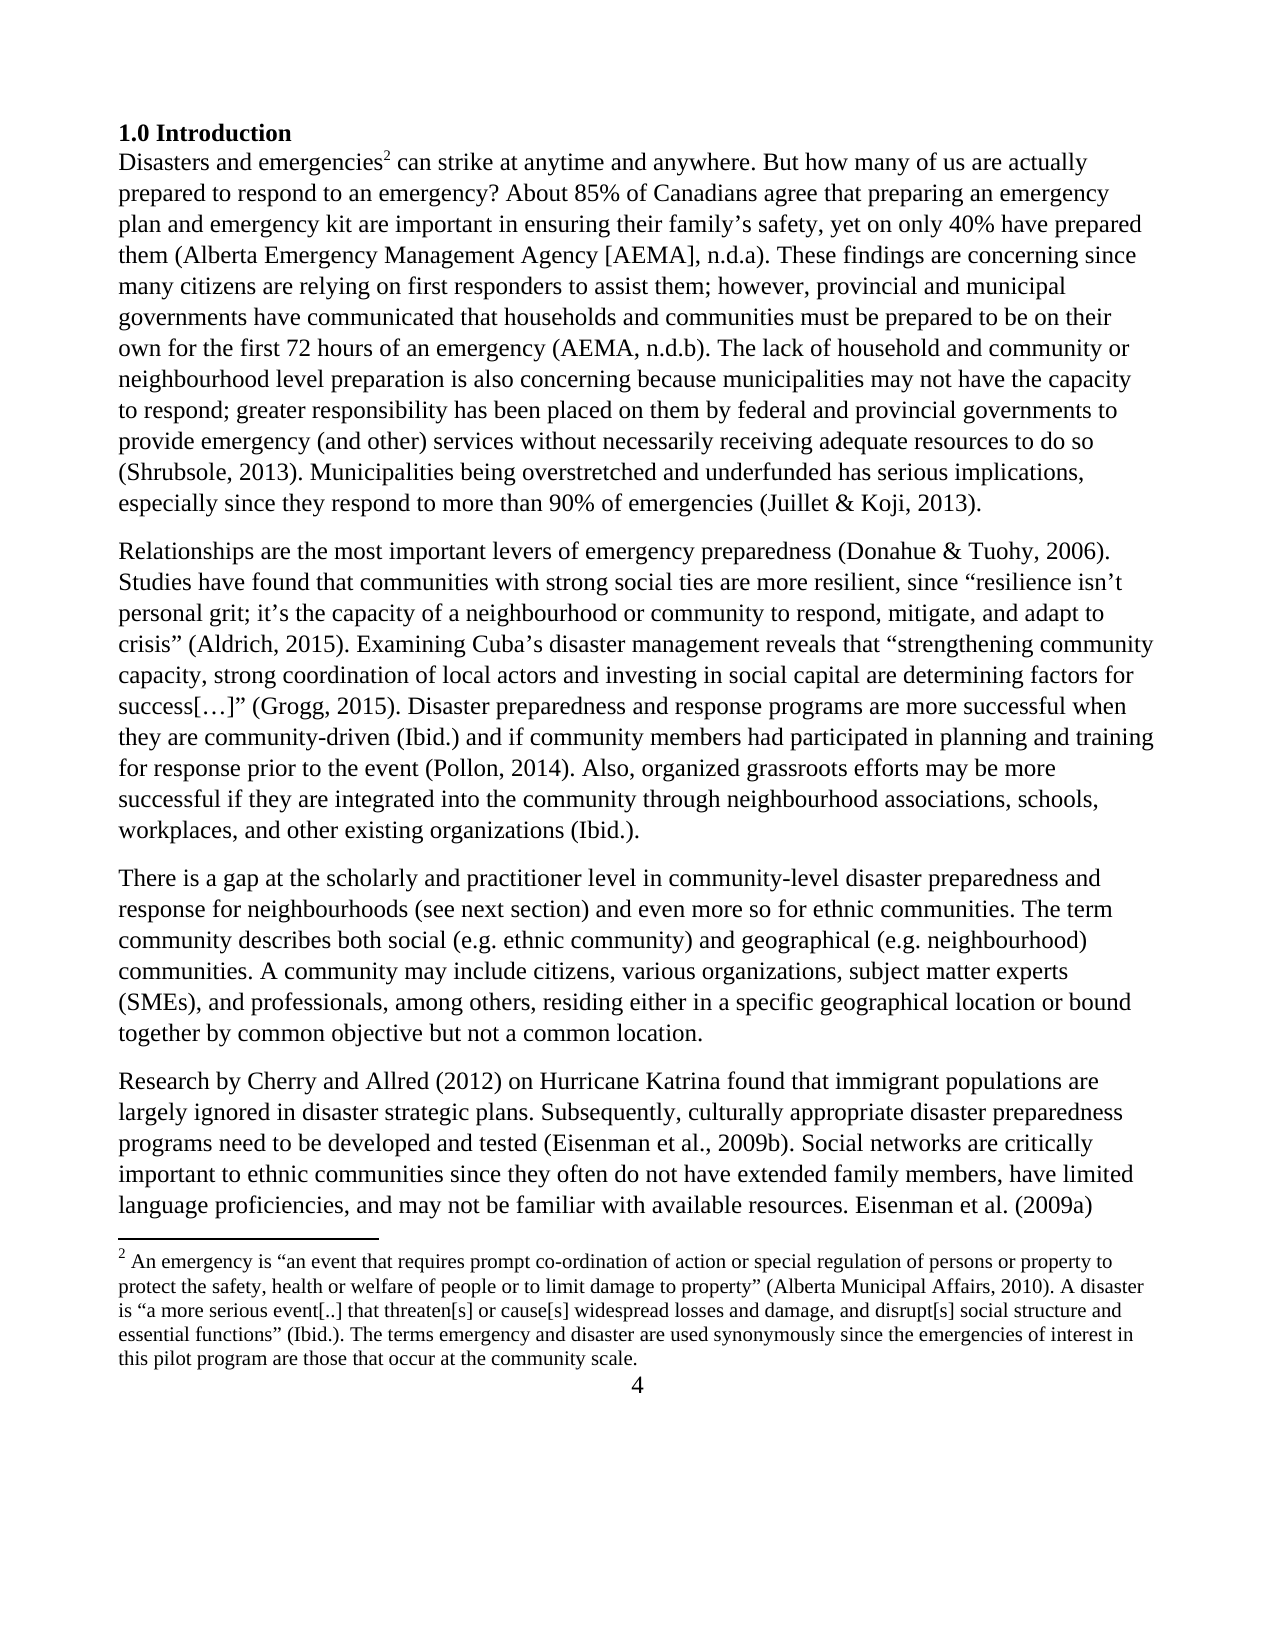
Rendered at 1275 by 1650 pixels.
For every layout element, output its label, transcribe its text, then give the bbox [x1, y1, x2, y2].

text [118, 1066, 1157, 1219]
text There is a gap at the scholarly and practitioner level in community-level disaster preparedness and response for neighbourhoods (see next section) and even more so for ethnic communities. The term community describes both social (e.g. ethnic community) and geographical (e.g. neighbourhood) communities. A community may include citizens, various organizations, subject matter experts (SMEs), and professionals, among others, residing either in a specific geographical location or bound together by common objective but not a common location. [118, 863, 1157, 1047]
subtitle 1.0 Introduction [118, 118, 1157, 147]
text Relationships are the most important levers of emergency preparedness (Donahue & Tuohy, 2006). Studies have found that communities with strong social ties are more resilient, since “resilience isn’t personal grit; it’s the capacity of a neighbourhood or community to respond, mitigate, and adapt to crisis” (Aldrich, 2015). Examining Cuba’s disaster management reveals that “strengthening community capacity, strong coordination of local actors and investing in social capital are determining factors for success[…]” (Grogg, 2015). Disaster preparedness and response programs are more successful when they are community-driven (Ibid.) and if community members had participated in planning and training for response prior to the event (Pollon, 2014). Also, organized grassroots efforts may be more successful if they are integrated into the community through neighbourhood associations, schools, workplaces, and other existing organizations (Ibid.). [118, 536, 1157, 844]
text Disasters and emergencies can strike at anytime and anywhere. But how many of us are actually prepared to respond to an emergency? About 85% of Canadians agree that preparing an emergency plan and emergency kit are important in ensuring their family’s safety, yet on only 40% have prepared them (Alberta Emergency Management Agency [AEMA], n.d.a). These findings are concerning since many citizens are relying on first responders to assist them; however, provincial and municipal governments have communicated that households and communities must be prepared to be on their own for the first 72 hours of an emergency (AEMA, n.d.b). The lack of household and community or neighbourhood level preparation is also concerning because municipalities may not have the capacity to respond; greater responsibility has been placed on them by federal and provincial governments to provide emergency (and other) services without necessarily receiving adequate resources to do so (Shrubsole, 2013). Municipalities being overstretched and underfunded has serious implications, especially since they respond to more than 90% of emergencies (Juillet & Koji, 2013). [118, 147, 1157, 517]
